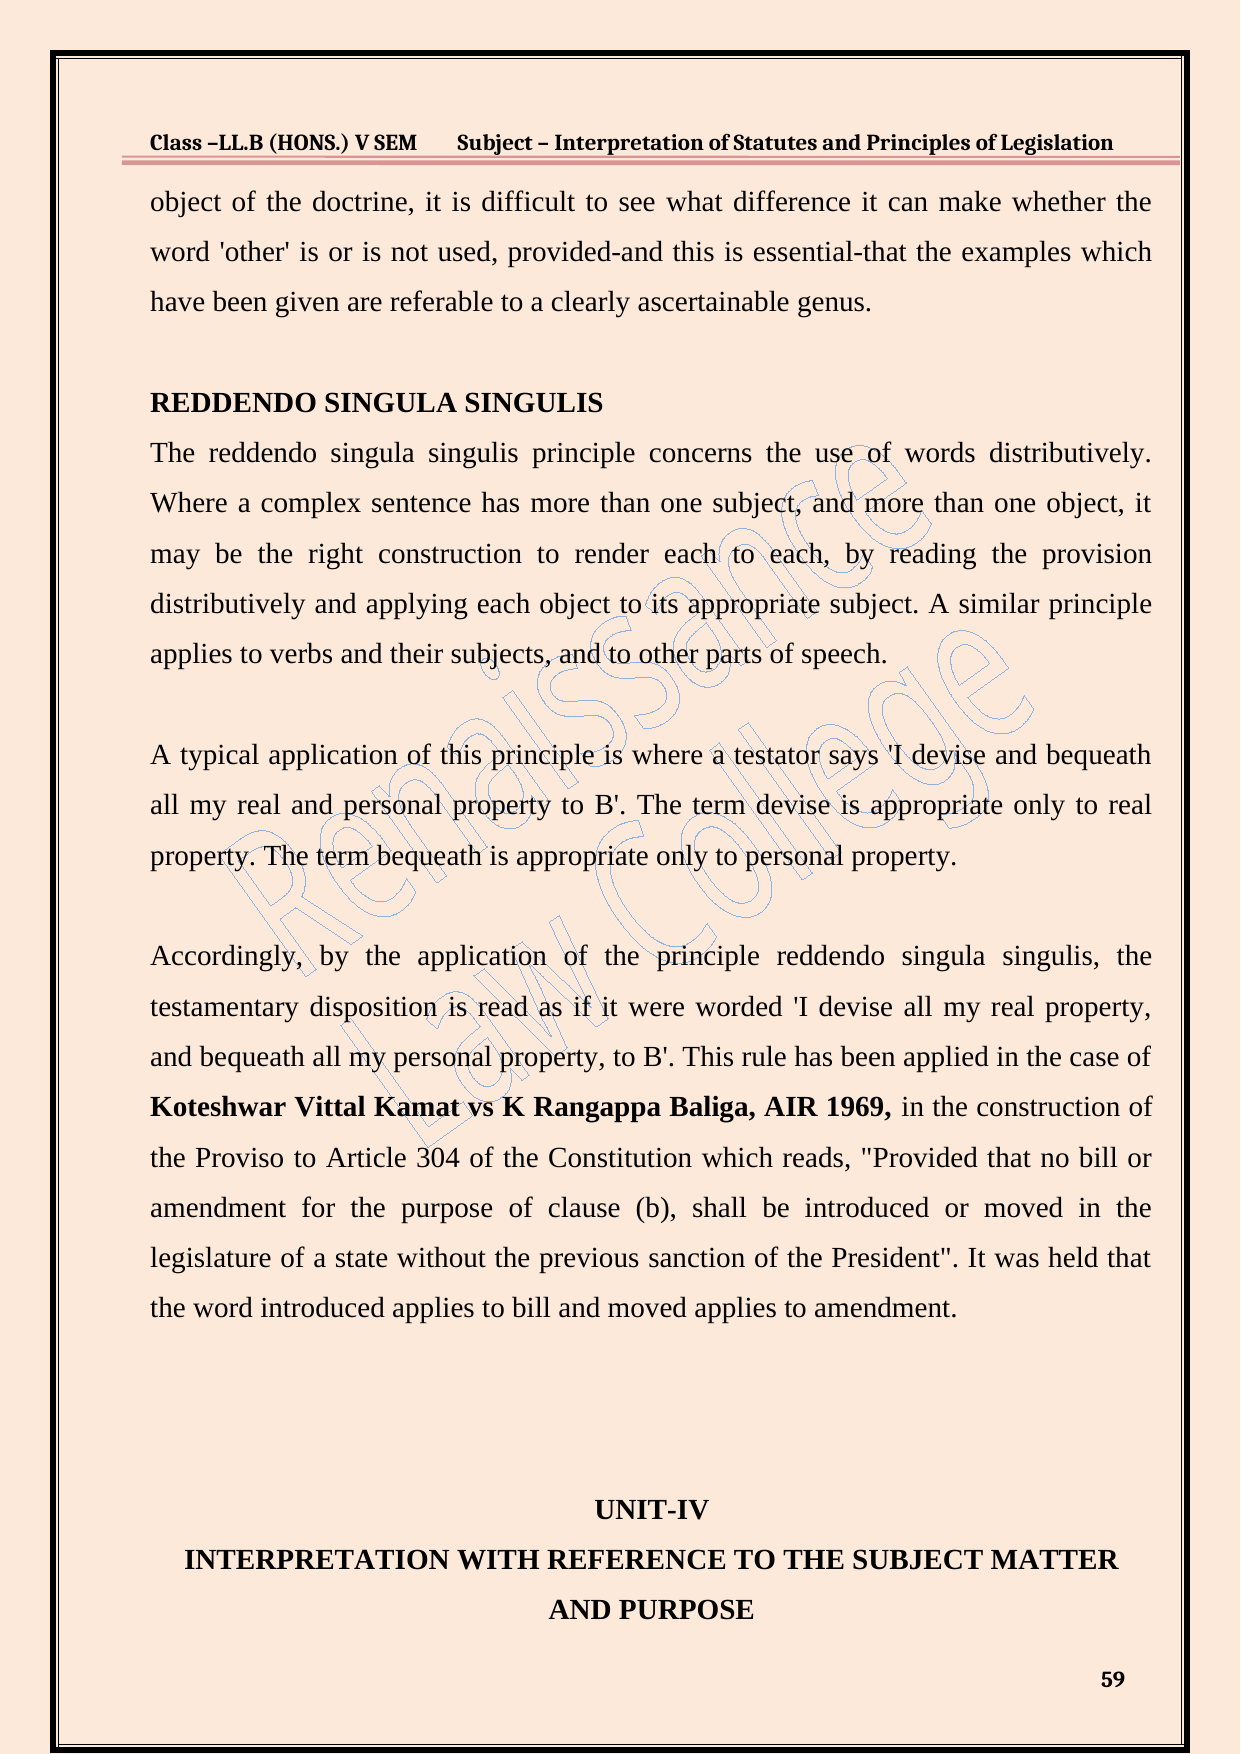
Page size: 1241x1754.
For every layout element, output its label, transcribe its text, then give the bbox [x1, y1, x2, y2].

text REDDENDO SINGULA SINGULIS [150, 385, 1153, 418]
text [150, 184, 1153, 318]
text Accordingly, by the application of the principle reddendo singula singulis, the testamentary disposition is read as if it were worded 'I devise all my real property, and bequeath all my personal property, to B'. This rule has been applied in the case of Koteshwar Vittal Kamat vs K Rangappa Baliga, AIR 1969, in the construction of the Proviso to Article 304 of the Constitution which reads, "Provided that no bill or amendment for the purpose of clause (b), shall be introduced or moved in the legislature of a state without the previous sanction of the President". It was held that the word introduced applies to bill and moved applies to amendment. [150, 938, 1153, 1324]
text The reddendo singula singulis principle concerns the use of words distributively. Where a complex sentence has more than one subject, and more than one object, it may be the right construction to render each to each, by reading the provision distributively and applying each object to its appropriate subject. A similar principle applies to verbs and their subjects, and to other parts of speech. [150, 435, 1153, 670]
text A typical application of this principle is where a testator says 'I devise and bequeath all my real and personal property to B'. The term devise is appropriate only to real property. The term bequeath is appropriate only to personal property. [150, 737, 1153, 871]
text INTERPRETATION WITH REFERENCE TO THE SUBJECT MATTER AND PURPOSE [150, 1542, 1153, 1626]
text UNIT-IV [150, 1492, 1153, 1525]
